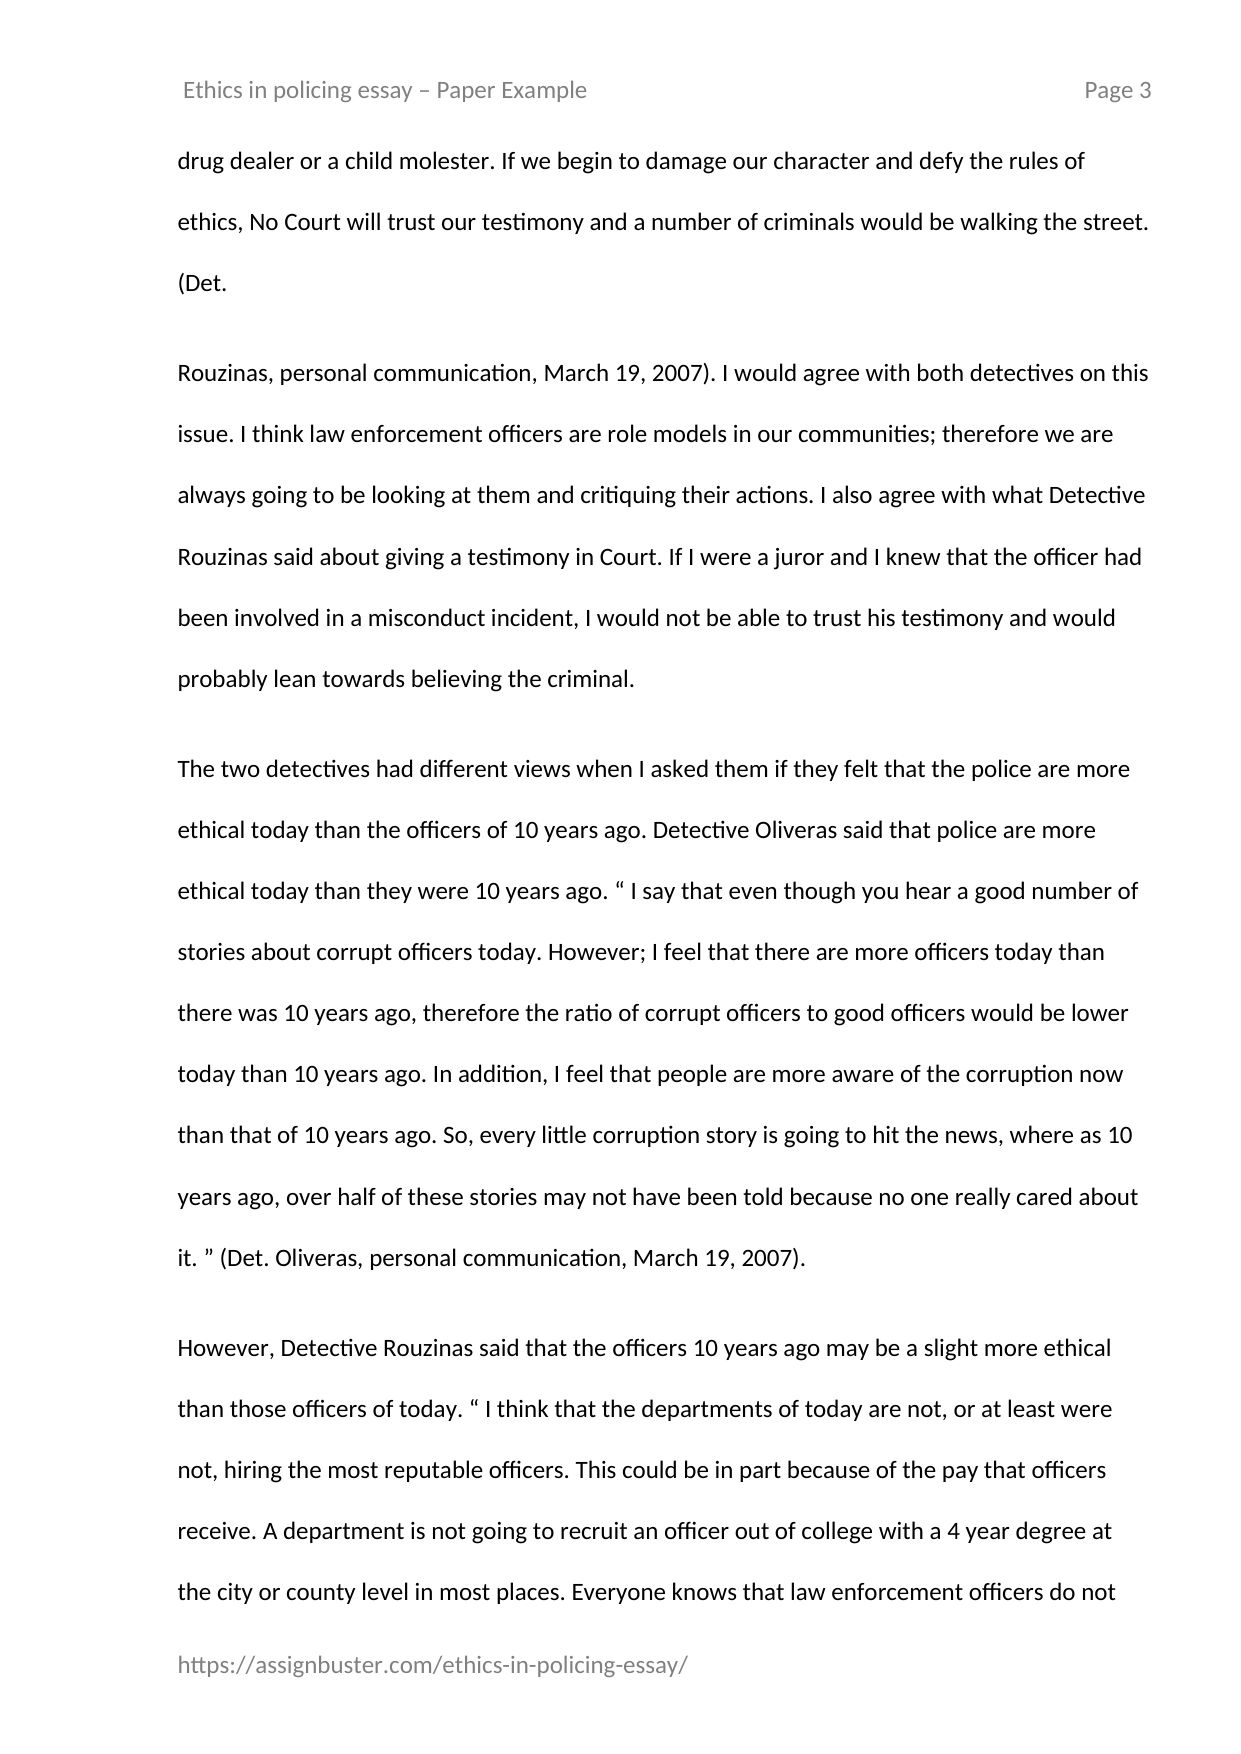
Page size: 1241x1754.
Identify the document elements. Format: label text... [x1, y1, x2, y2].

text The two detectives had different views when I asked them if they felt that the police are more ethical today than the officers of 10 years ago. Detective Oliveras said that police are more ethical today than they were 10 years ago. “ I say that even though you hear a good number of stories about corrupt officers today. However; I feel that there are more officers today than there was 10 years ago, therefore the ratio of corrupt officers to good officers would be lower today than 10 years ago. In addition, I feel that people are more aware of the corruption now than that of 10 years ago. So, every little corruption story is going to hit the news, where as 10 years ago, over half of these stories may not have been told because no one really cared about it. ” (Det. Oliveras, personal communication, March 19, 2007). [177, 753, 1152, 1272]
text Rouzinas, personal communication, March 19, 2007). I would agree with both detectives on this issue. I think law enforcement officers are role models in our communities; therefore we are always going to be looking at them and critiquing their actions. I also agree with what Detective Rouzinas said about giving a testimony in Court. If I were a juror and I knew that the officer had been involved in a misconduct incident, I would not be able to trust his testimony and would probably lean towards believing the criminal. [177, 358, 1152, 693]
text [177, 1332, 1152, 1607]
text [177, 145, 1152, 298]
